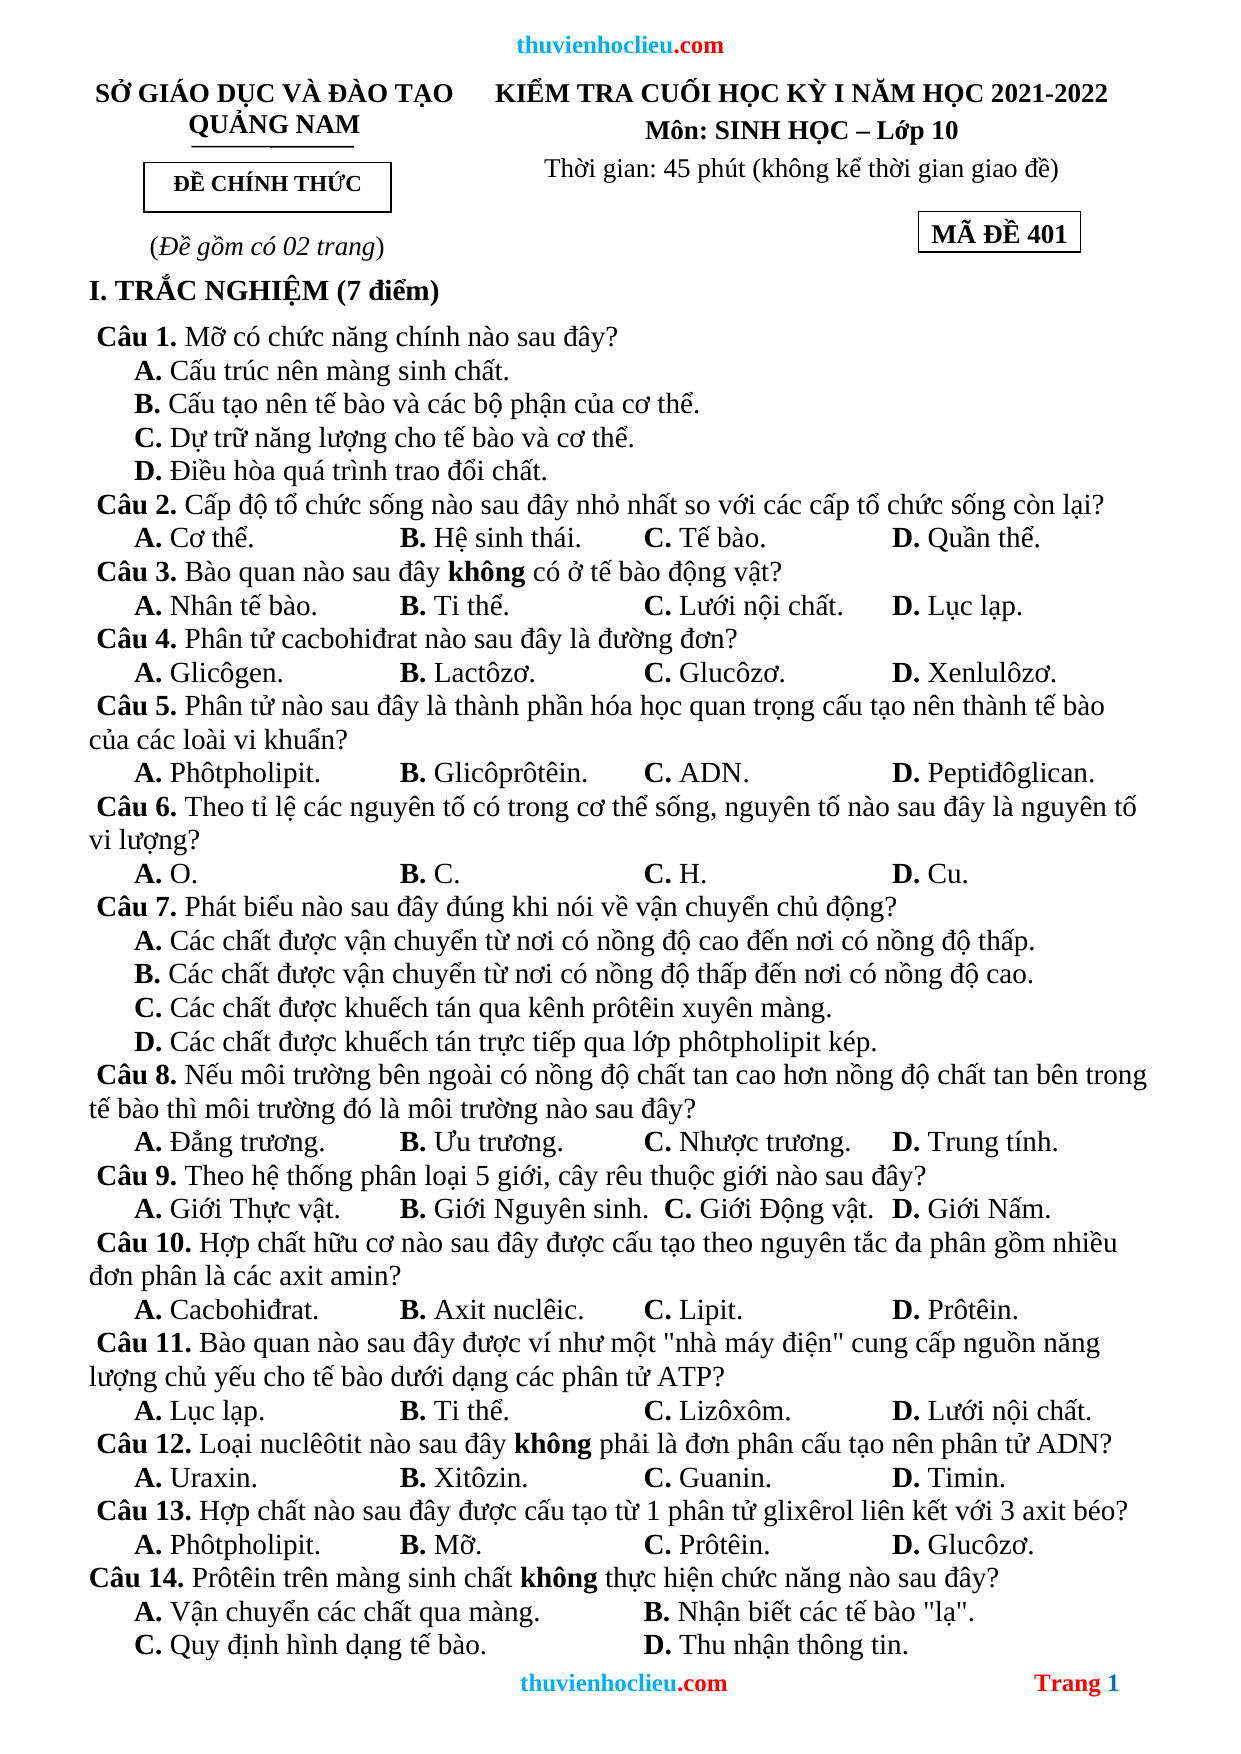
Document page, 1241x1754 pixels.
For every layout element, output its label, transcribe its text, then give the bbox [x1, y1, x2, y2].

text Câu 7. Phát biểu nào sau đây đúng khi nói về vận chuyển chủ động? [89, 889, 1152, 923]
table_header SỞ GIÁO DỤC VÀ ĐÀO TẠO QUẢNG NAM (Đề gồm có 02 trang) [78, 71, 471, 261]
text C. Quy định hình dạng tế bào. D. Thu nhận thông tin. [89, 1627, 1152, 1661]
text Câu 3. Bào quan nào sau đây không có ở tế bào động vật? [89, 554, 1152, 588]
text B. Cấu tạo nên tế bào và các bộ phận của cơ thể. [89, 386, 1152, 420]
text Câu 9. Theo hệ thống phân loại 5 giới, cây rêu thuộc giới nào sau đây? [89, 1158, 1152, 1191]
text A. Nhân tế bào. B. Ti thể. C. Lưới nội chất. D. Lục lạp. [89, 588, 1152, 621]
text Câu 4. Phân tử cacbohiđrat nào sau đây là đường đơn? [89, 621, 1152, 655]
text A. Lục lạp. B. Ti thể. C. Lizôxôm. D. Lưới nội chất. [89, 1393, 1152, 1426]
text A. Uraxin. B. Xitôzin. C. Guanin. D. Timin. [89, 1460, 1152, 1493]
text A. Cấu trúc nên màng sinh chất. [89, 353, 1152, 386]
text A. Cacbohiđrat. B. Axit nuclêic. C. Lipit. D. Prôtêin. [89, 1292, 1152, 1326]
text A. Giới Thực vật. B. Giới Nguyên sinh. C. Giới Động vật. D. Giới Nấm. [89, 1191, 1152, 1225]
text Câu 12. Loại nuclêôtit nào sau đây không phải là đơn phân cấu tạo nên phân tử ADN? [89, 1426, 1152, 1460]
text A. Glicôgen. B. Lactôzơ. C. Glucôzơ. D. Xenlulôzơ. [89, 655, 1152, 688]
text A. O. B. C. C. H. D. Cu. [89, 856, 1152, 889]
text Câu 11. Bào quan nào sau đây được ví như một "nhà máy điện" cung cấp nguồn năng lượng chủ yếu cho tế bào dưới dạng các phân tử ATP? [89, 1326, 1152, 1393]
text A. Phôtpholipit. B. Mỡ. C. Prôtêin. D. Glucôzơ. [89, 1527, 1152, 1560]
text A. Các chất được vận chuyển từ nơi có nồng độ cao đến nơi có nồng độ thấp. [89, 923, 1152, 957]
text C. Các chất được khuếch tán qua kênh prôtêin xuyên màng. [89, 990, 1152, 1024]
text A. Phôtpholipit. B. Glicôprôtêin. C. ADN. D. Peptiđôglican. [89, 755, 1152, 789]
text Câu 1. Mỡ có chức năng chính nào sau đây? [89, 319, 1152, 353]
text Câu 8. Nếu môi trường bên ngoài có nồng độ chất tan cao hơn nồng độ chất tan bên trong tế bào thì môi trường đó là môi trường nào sau đây? [89, 1057, 1152, 1124]
text A. Đẳng trương. B. Ưu trương. C. Nhược trương. D. Trung tính. [89, 1124, 1152, 1158]
text D. Điều hòa quá trình trao đổi chất. [89, 453, 1152, 487]
text Câu 2. Cấp độ tổ chức sống nào sau đây nhỏ nhất so với các cấp tổ chức sống còn lại? [89, 487, 1152, 521]
text C. Dự trữ năng lượng cho tế bào và cơ thể. [89, 420, 1152, 453]
text Câu 14. Prôtêin trên màng sinh chất không thực hiện chức năng nào sau đây? [89, 1560, 1152, 1594]
text A. Vận chuyển các chất qua màng. B. Nhận biết các tế bào "lạ". [89, 1594, 1152, 1627]
text Câu 10. Hợp chất hữu cơ nào sau đây được cấu tạo theo nguyên tắc đa phân gồm nhiều đơn phân là các axit amin? [89, 1225, 1152, 1292]
text Câu 5. Phân tử nào sau đây là thành phần hóa học quan trọng cấu tạo nên thành tế bào của các loài vi khuẩn? [89, 688, 1152, 755]
text B. Các chất được vận chuyển từ nơi có nồng độ thấp đến nơi có nồng độ cao. [89, 957, 1152, 990]
text I. TRẮC NGHIỆM (7 điểm) [89, 273, 1152, 307]
text Câu 13. Hợp chất nào sau đây được cấu tạo từ 1 phân tử glixêrol liên kết với 3 axit béo? [89, 1493, 1152, 1527]
table_header KIỂM TRA CUỐI HỌC KỲ I NĂM HỌC 2021-2022 Môn: SINH HỌC – Lớp 10 Thời gian: 45 phút (không kể thời gian giao đề) [471, 71, 1132, 261]
text D. Các chất được khuếch tán trực tiếp qua lớp phôtpholipit kép. [89, 1024, 1152, 1057]
text A. Cơ thể. B. Hệ sinh thái. C. Tế bào. D. Quần thể. [89, 521, 1152, 554]
text Câu 6. Theo tỉ lệ các nguyên tố có trong cơ thể sống, nguyên tố nào sau đây là nguyên tố vi lượng? [89, 789, 1152, 856]
